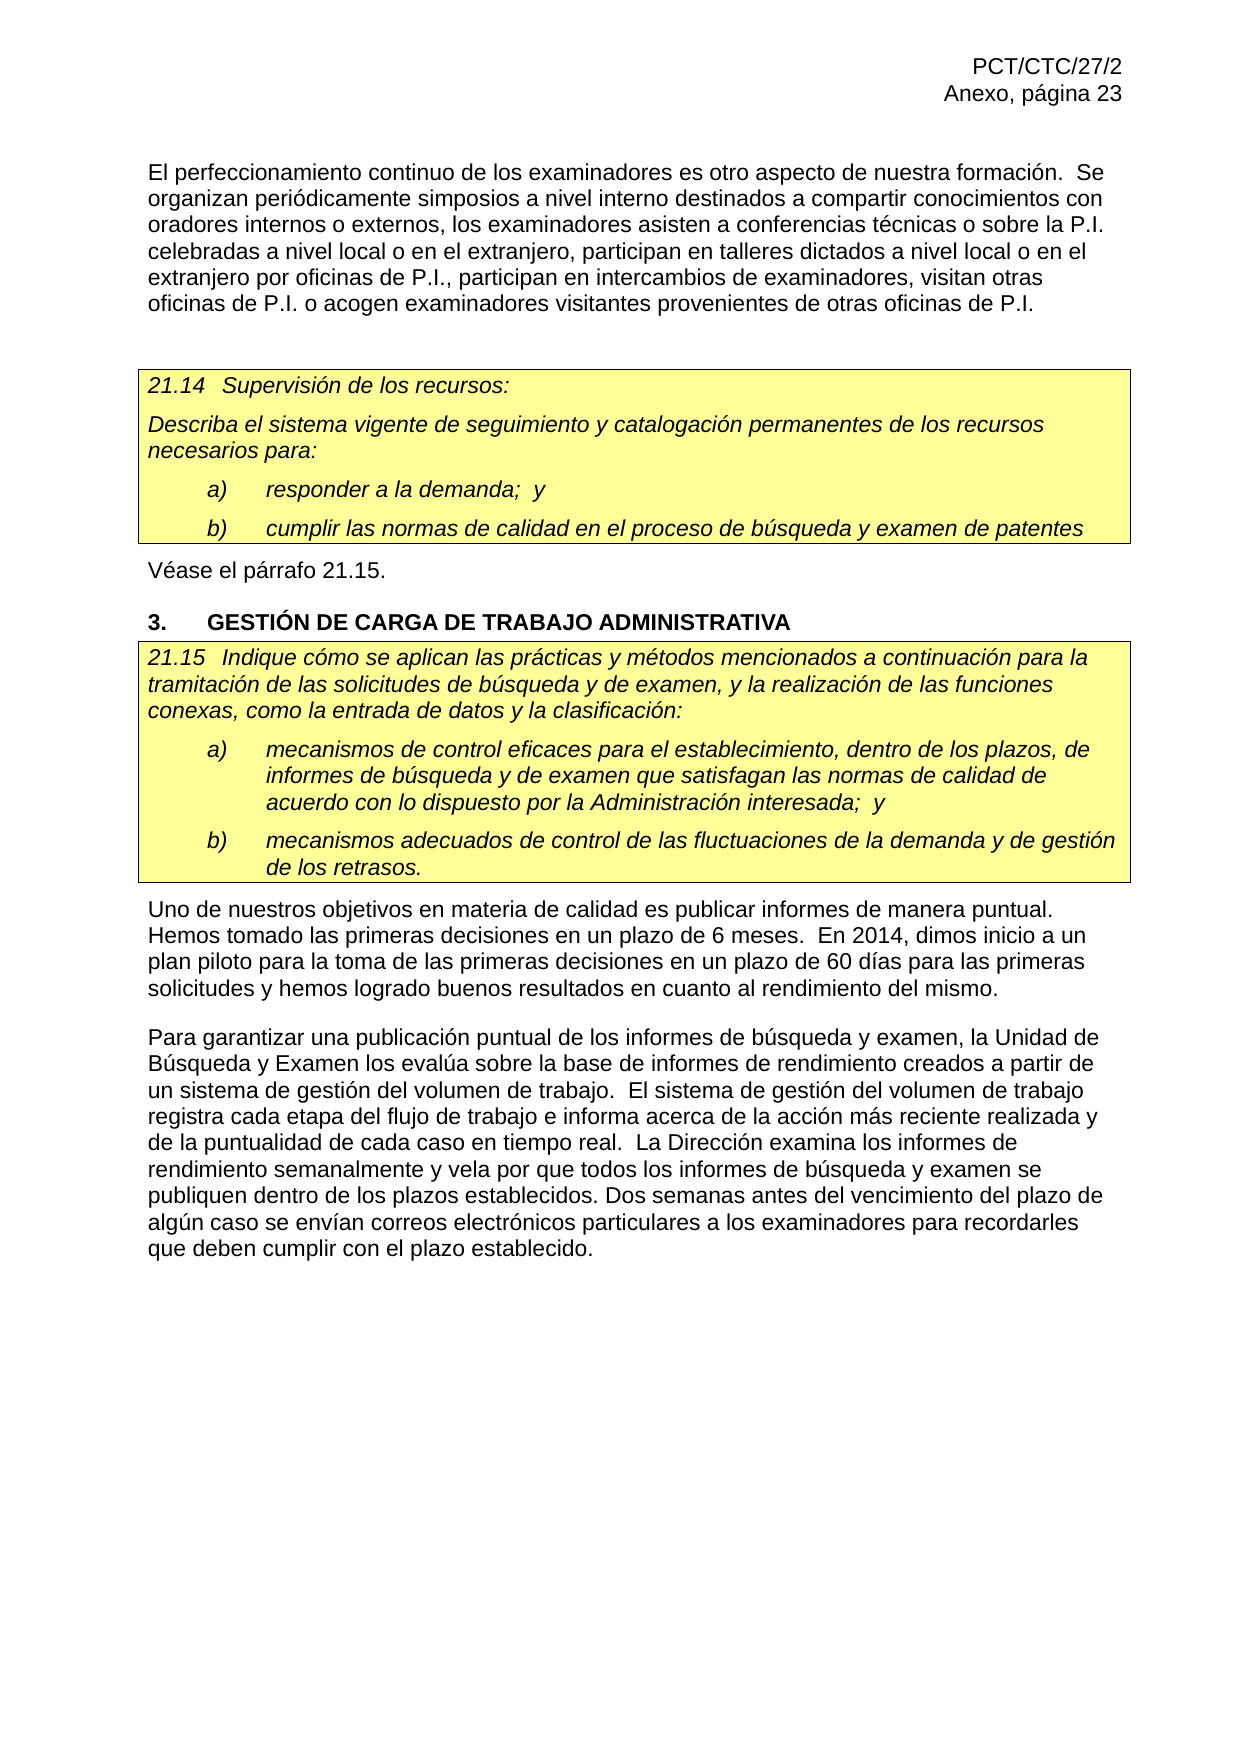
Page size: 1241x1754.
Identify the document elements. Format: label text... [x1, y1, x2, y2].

text 21.15 Indique cómo se aplican las prácticas y métodos mencionados a continuación para la tramitación de las solicitudes de búsqueda y de examen, y la realización de las funciones conexas, como la entrada de datos y la clasificación: [139, 642, 1130, 723]
list Véase el párrafo 21.15. [148, 557, 1122, 583]
text b) mecanismos adecuados de control de las fluctuaciones de la demanda y de gestión de los retrasos. [139, 824, 1130, 882]
list El perfeccionamiento continuo de los examinadores es otro aspecto de nuestra formación. Se organizan periódicamente simposios a nivel interno destinados a compartir conocimientos con oradores internos o externos, los examinadores asisten a conferencias técnicas o sobre la P.I. celebradas a nivel local o en el extranjero, participan en talleres dictados a nivel local o en el extranjero por oficinas de P.I., participan en intercambios de examinadores, visitan otras oficinas de P.I. o acogen examinadores visitantes provenientes de otras oficinas de P.I. [148, 158, 1122, 317]
text 21.14 Supervisión de los recursos: [139, 370, 1130, 398]
text b) cumplir las normas de calidad en el proceso de búsqueda y examen de patentes [139, 512, 1130, 543]
list Para garantizar una publicación puntual de los informes de búsqueda y examen, la Unidad de Búsqueda y Examen los evalúa sobre la base de informes de rendimiento creados a partir de un sistema de gestión del volumen de trabajo. El sistema de gestión del volumen de trabajo registra cada etapa del flujo de trabajo e informa acerca de la acción más reciente realizada y de la puntualidad de cada caso en tiempo real. La Dirección examina los informes de rendimiento semanalmente y vela por que todos los informes de búsqueda y examen se publiquen dentro de los plazos establecidos. Dos semanas antes del vencimiento del plazo de algún caso se envían correos electrónicos particulares a los examinadores para recordarles que deben cumplir con el plazo establecido. [148, 1024, 1122, 1261]
text a) responder a la demanda; y [139, 473, 1130, 503]
list Uno de nuestros objetivos en materia de calidad es publicar informes de manera puntual. Hemos tomado las primeras decisiones en un plazo de 6 meses. En 2014, dimos inicio a un plan piloto para la toma de las primeras decisiones en un plazo de 60 días para las primeras solicitudes y hemos logrado buenos resultados en cuanto al rendimiento del mismo. [148, 896, 1122, 1001]
text Describa el sistema vigente de seguimiento y catalogación permanentes de los recursos necesarios para: [139, 408, 1130, 464]
subtitle 3. GESTIÓN DE CARGA DE TRABAJO ADMINISTRATIVA [148, 608, 1122, 635]
text a) mecanismos de control eficaces para el establecimiento, dentro de los plazos, de informes de búsqueda y de examen que satisfagan las normas de calidad de acuerdo con lo dispuesto por la Administración interesada; y [139, 733, 1130, 815]
